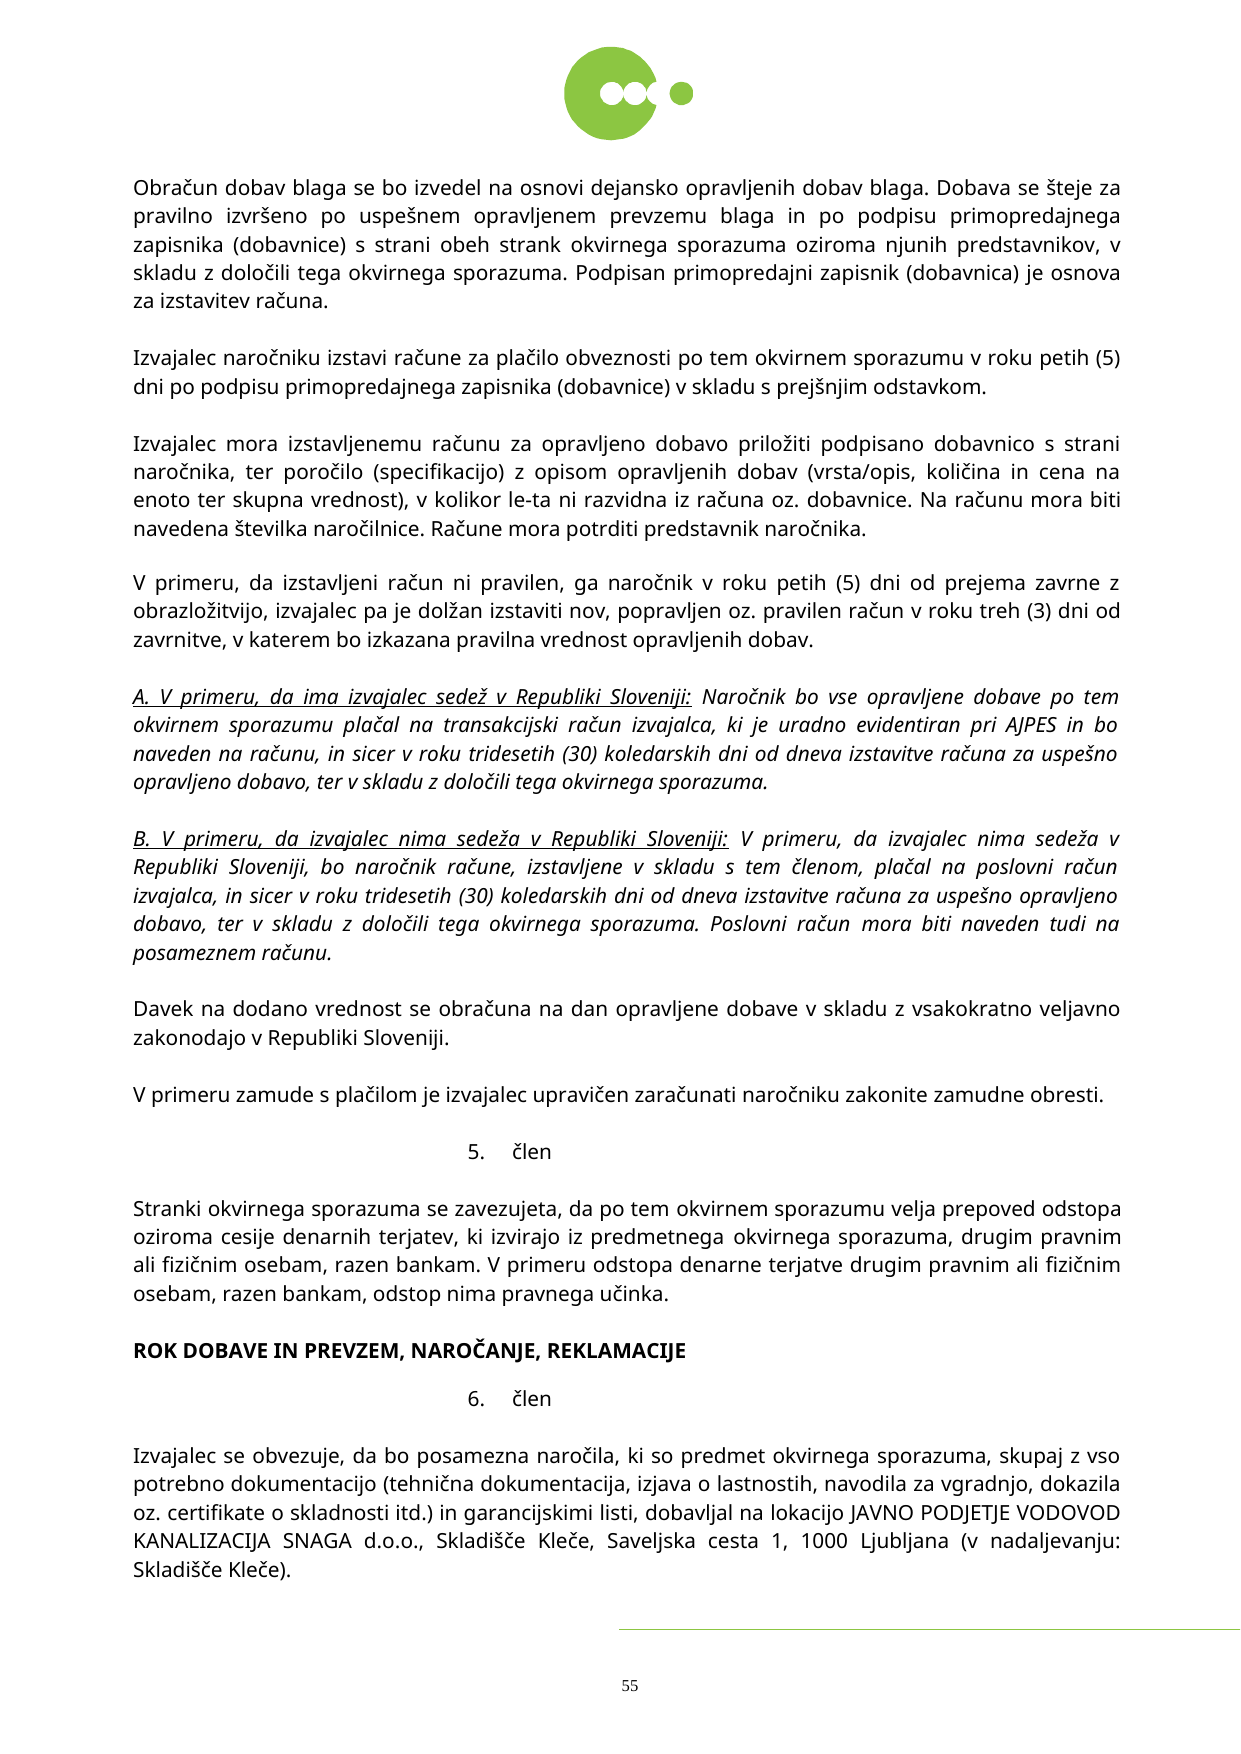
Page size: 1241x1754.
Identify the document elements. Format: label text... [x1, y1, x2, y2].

text B. V primeru, da izvajalec nima sedeža v Republiki Sloveniji: V primeru, da izvajalec nima sedeža v Republiki Sloveniji, bo naročnik račune, izstavljene v skladu s tem členom, plačal na poslovni račun izvajalca, in sicer v roku tridesetih (30) koledarskih dni od dneva izstavitve računa za uspešno opravljeno dobavo, ter v skladu z določili tega okvirnega sporazuma. Poslovni račun mora biti naveden tudi na posameznem računu. [133, 824, 1122, 966]
text Izvajalec naročniku izstavi račune za plačilo obveznosti po tem okvirnem sporazumu v roku petih (5) dni po podpisu primopredajnega zapisnika (dobavnice) v skladu s prejšnjim odstavkom. [133, 343, 1122, 400]
text A. V primeru, da ima izvajalec sedež v Republiki Sloveniji: Naročnik bo vse opravljene dobave po tem okvirnem sporazumu plačal na transakcijski račun izvajalca, ki je uradno evidentiran pri AJPES in bo naveden na računu, in sicer v roku tridesetih (30) koledarskih dni od dneva izstavitve računa za uspešno opravljeno dobavo, ter v skladu z določili tega okvirnega sporazuma. [133, 682, 1122, 796]
text ROK DOBAVE IN PREVZEM, NAROČANJE, REKLAMACIJE [133, 1336, 1122, 1364]
text Davek na dodano vrednost se obračuna na dan opravljene dobave v skladu z vsakokratno veljavno zakonodajo v Republiki Sloveniji. [133, 994, 1122, 1051]
list člen [133, 1137, 886, 1165]
text Obračun dobav blaga se bo izvedel na osnovi dejansko opravljenih dobav blaga. Dobava se šteje za pravilno izvršeno po uspešnem opravljenem prevzemu blaga in po podpisu primopredajnega zapisnika (dobavnice) s strani obeh strank okvirnega sporazuma oziroma njunih predstavnikov, v skladu z določili tega okvirnega sporazuma. Podpisan primopredajni zapisnik (dobavnica) je osnova za izstavitev računa. [133, 173, 1122, 315]
text V primeru, da izstavljeni račun ni pravilen, ga naročnik v roku petih (5) dni od prejema zavrne z obrazložitvijo, izvajalec pa je dolžan izstaviti nov, popravljen oz. pravilen račun v roku treh (3) dni od zavrnitve, v katerem bo izkazana pravilna vrednost opravljenih dobav. [133, 568, 1122, 653]
list člen [133, 1384, 886, 1413]
text Izvajalec mora izstavljenemu računu za opravljeno dobavo priložiti podpisano dobavnico s strani naročnika, ter poročilo (specifikacijo) z opisom opravljenih dobav (vrsta/opis, količina in cena na enoto ter skupna vrednost), v kolikor le-ta ni razvidna iz računa oz. dobavnice. Na računu mora biti navedena številka naročilnice. Račune mora potrditi predstavnik naročnika. [133, 429, 1122, 542]
text Izvajalec se obvezuje, da bo posamezna naročila, ki so predmet okvirnega sporazuma, skupaj z vso potrebno dokumentacijo (tehnična dokumentacija, izjava o lastnostih, navodila za vgradnjo, dokazila oz. certifikate o skladnosti itd.) in garancijskimi listi, dobavljal na lokacijo JAVNO PODJETJE VODOVOD KANALIZACIJA SNAGA d.o.o., Skladišče Kleče, Saveljska cesta 1, 1000 Ljubljana (v nadaljevanju: Skladišče Kleče). [133, 1441, 1122, 1583]
text V primeru zamude s plačilom je izvajalec upravičen zaračunati naročniku zakonite zamudne obresti. [133, 1080, 1122, 1108]
text Stranki okvirnega sporazuma se zavezujeta, da po tem okvirnem sporazumu velja prepoved odstopa oziroma cesije denarnih terjatev, ki izvirajo iz predmetnega okvirnega sporazuma, drugim pravnim ali fizičnim osebam, razen bankam. V primeru odstopa denarne terjatve drugim pravnim ali fizičnim osebam, razen bankam, odstop nima pravnega učinka. [133, 1194, 1122, 1307]
